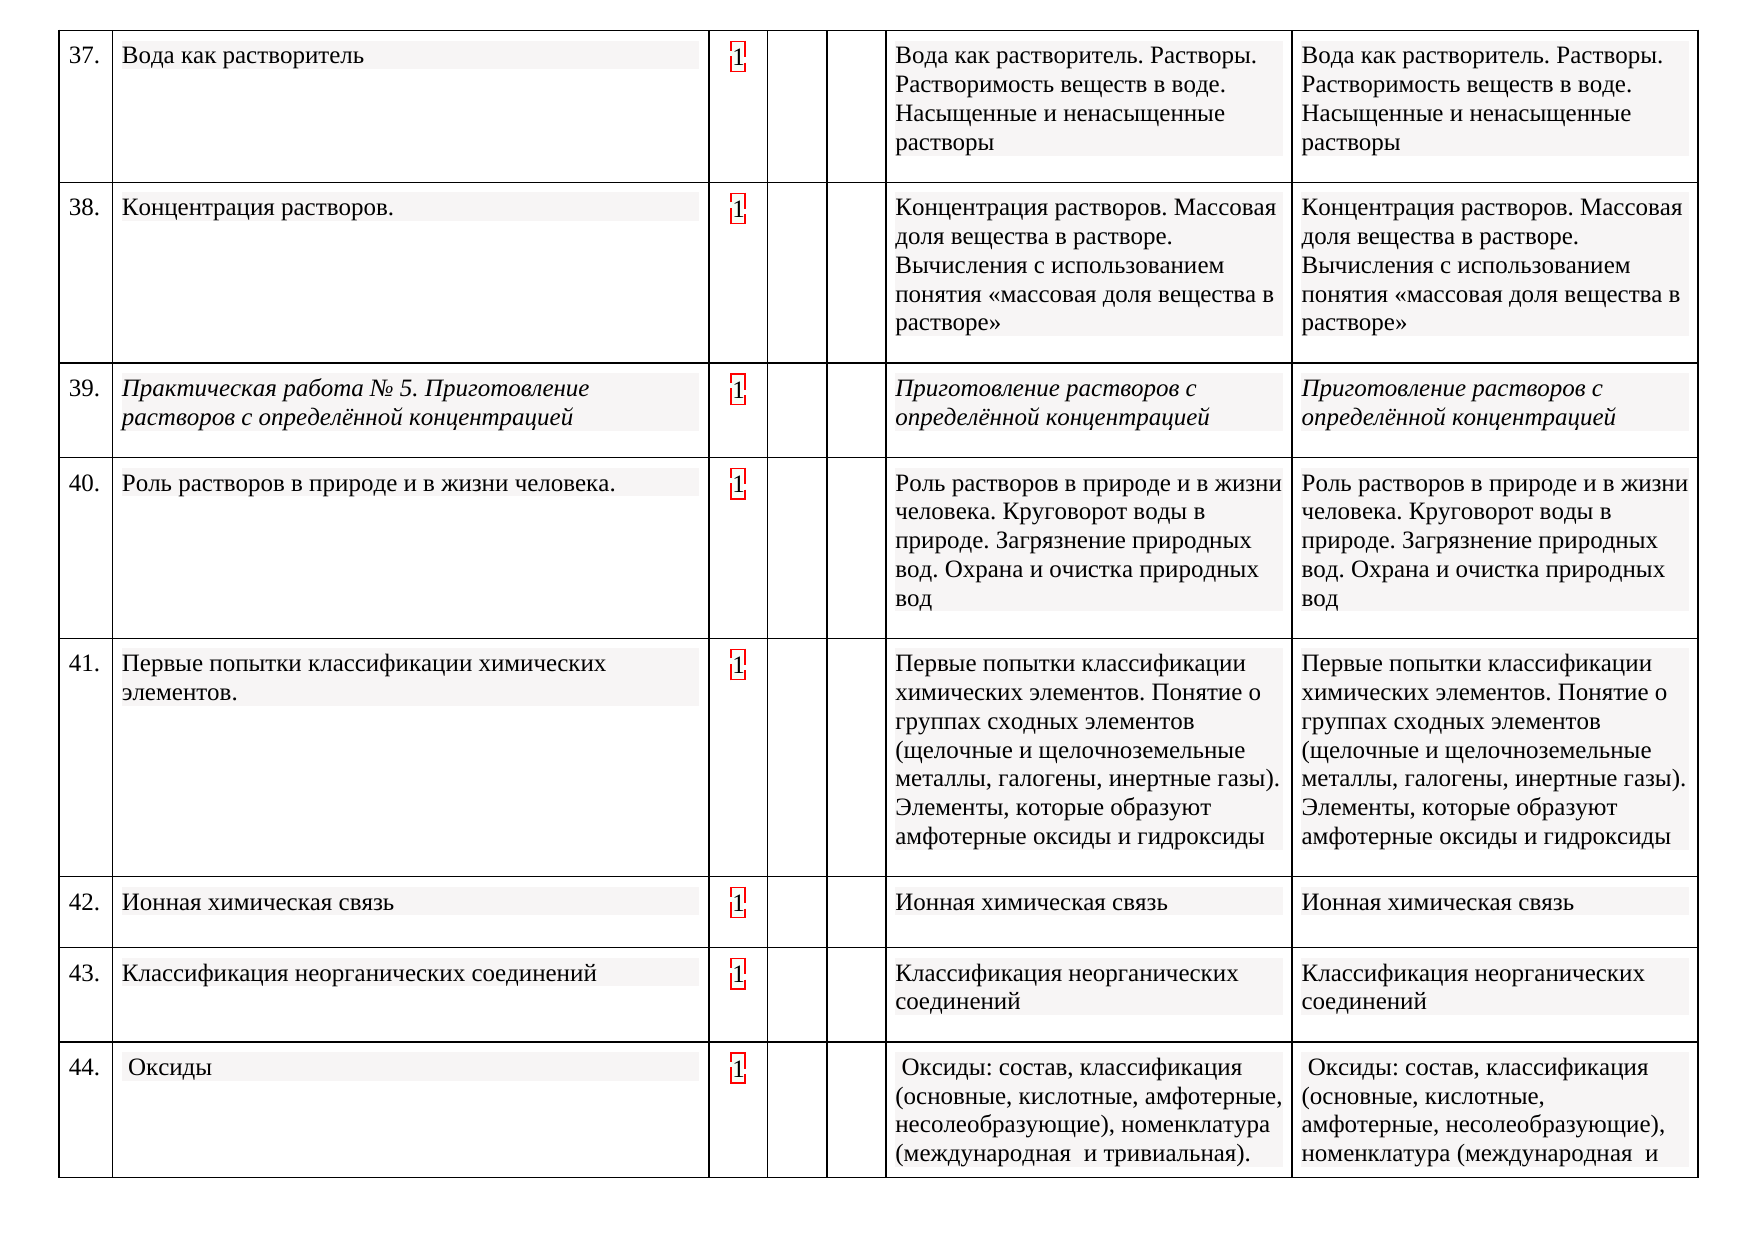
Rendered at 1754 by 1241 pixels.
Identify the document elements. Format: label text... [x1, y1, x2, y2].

table_cell 43. [60, 948, 112, 1041]
table_cell Вода как растворитель. Растворы. Растворимость веществ в воде. Насыщенные и ненасыщенные растворы [887, 31, 1291, 182]
table_cell 1 [710, 639, 767, 876]
table_cell [768, 639, 826, 876]
table_cell Приготовление растворов с определённой концентрацией [887, 364, 1291, 457]
table_cell Классификация неорганических соединений [113, 948, 708, 1041]
table_cell [828, 183, 885, 362]
table_cell Роль растворов в природе и в жизни человека. [113, 458, 708, 637]
table_cell 44. [60, 1043, 112, 1176]
table_cell Классификация неорганических соединений [1293, 948, 1697, 1041]
table_cell Концентрация растворов. Массовая доля вещества в растворе. Вычисления с использованием понятия «массовая доля вещества в растворе» [1293, 183, 1697, 362]
table_cell [768, 1043, 826, 1176]
table_cell 1 [710, 1043, 767, 1176]
table_cell [768, 183, 826, 362]
table_cell Вода как растворитель [113, 31, 708, 182]
table_cell [828, 364, 885, 457]
table_cell 1 [710, 364, 767, 457]
table_cell [768, 364, 826, 457]
table_cell Вода как растворитель. Растворы. Растворимость веществ в воде. Насыщенные и ненасыщенные растворы [1293, 31, 1697, 182]
table_cell [828, 948, 885, 1041]
table_cell [768, 31, 826, 182]
table_cell 38. [60, 183, 112, 362]
table_cell Оксиды [113, 1043, 708, 1176]
table_cell 1 [710, 31, 767, 182]
table_cell Роль растворов в природе и в жизни человека. Круговорот воды в природе. Загрязнение природных вод. Охрана и очистка природных вод [1293, 458, 1697, 637]
table_cell Классификация неорганических соединений [887, 948, 1291, 1041]
table_cell 41. [60, 639, 112, 876]
table_cell 1 [710, 458, 767, 637]
table_cell Первые попытки классификации химических элементов. Понятие о группах сходных элементов (щелочные и щелочноземельные металлы, галогены, инертные газы). Элементы, которые образуют амфотерные оксиды и гидроксиды [1293, 639, 1697, 876]
table_cell 1 [710, 183, 767, 362]
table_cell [1293, 1043, 1697, 1176]
table_cell [768, 458, 826, 637]
table_cell [828, 877, 885, 947]
table_cell [828, 1043, 885, 1176]
table_cell 1 [710, 948, 767, 1041]
table_cell Приготовление растворов с определённой концентрацией [1293, 364, 1697, 457]
table_cell Первые попытки классификации химических элементов. Понятие о группах сходных элементов (щелочные и щелочноземельные металлы, галогены, инертные газы). Элементы, которые образуют амфотерные оксиды и гидроксиды [887, 639, 1291, 876]
table_cell Концентрация растворов. [113, 183, 708, 362]
table_cell 40. [60, 458, 112, 637]
table_cell [828, 31, 885, 182]
table_cell [768, 877, 826, 947]
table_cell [887, 1043, 1291, 1176]
table_cell 42. [60, 877, 112, 947]
table_cell [828, 458, 885, 637]
table_cell Концентрация растворов. Массовая доля вещества в растворе. Вычисления с использованием понятия «массовая доля вещества в растворе» [887, 183, 1291, 362]
table_cell 1 [710, 877, 767, 947]
table_cell 39. [60, 364, 112, 457]
table_cell [828, 639, 885, 876]
table_cell Ионная химическая связь [1293, 877, 1697, 947]
table_cell [768, 948, 826, 1041]
table_cell Практическая работа № 5. Приготовление растворов с определённой концентрацией [113, 364, 708, 457]
table_cell Первые попытки классификации химических элементов. [113, 639, 708, 876]
table_cell Роль растворов в природе и в жизни человека. Круговорот воды в природе. Загрязнение природных вод. Охрана и очистка природных вод [887, 458, 1291, 637]
table_cell Ионная химическая связь [113, 877, 708, 947]
table_cell Ионная химическая связь [887, 877, 1291, 947]
table_cell 37. [60, 31, 112, 182]
